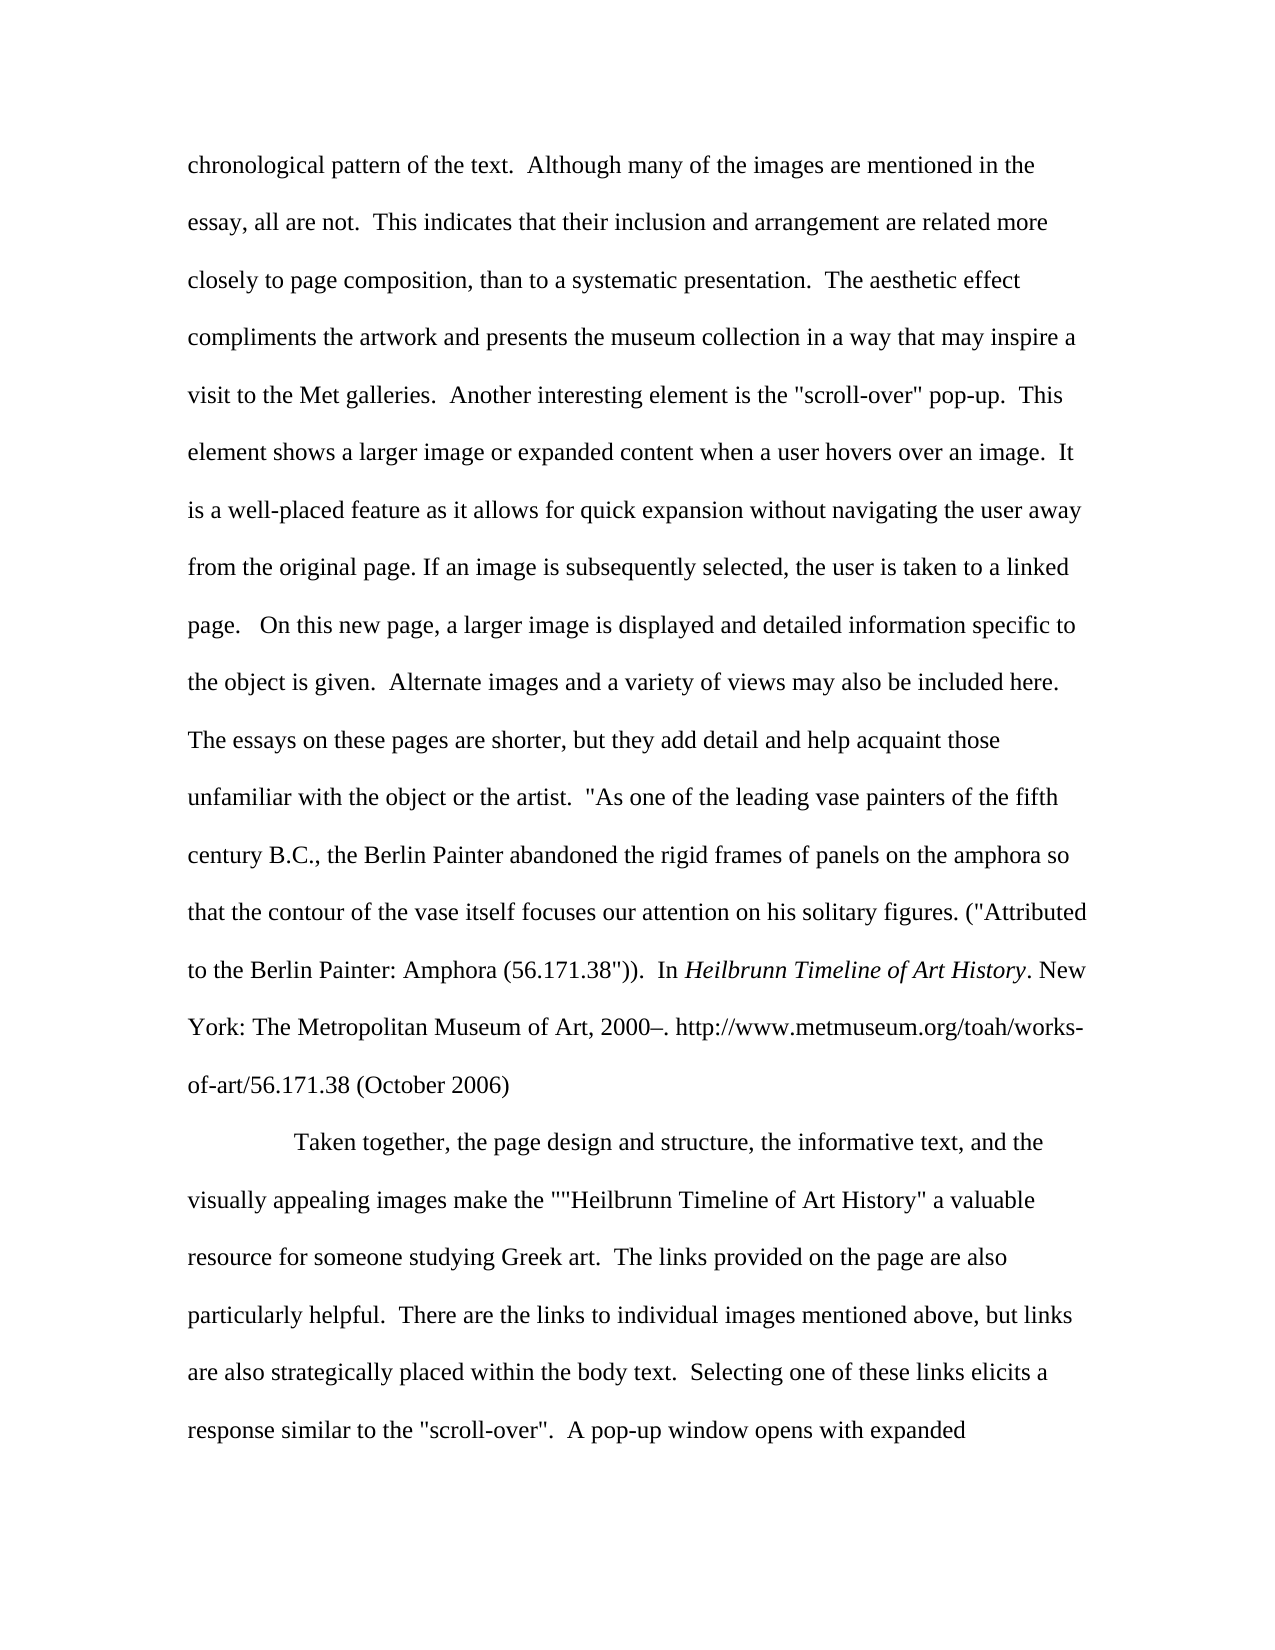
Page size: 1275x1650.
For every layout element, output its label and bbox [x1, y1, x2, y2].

text [187, 150, 1087, 1099]
text [187, 1127, 1087, 1444]
